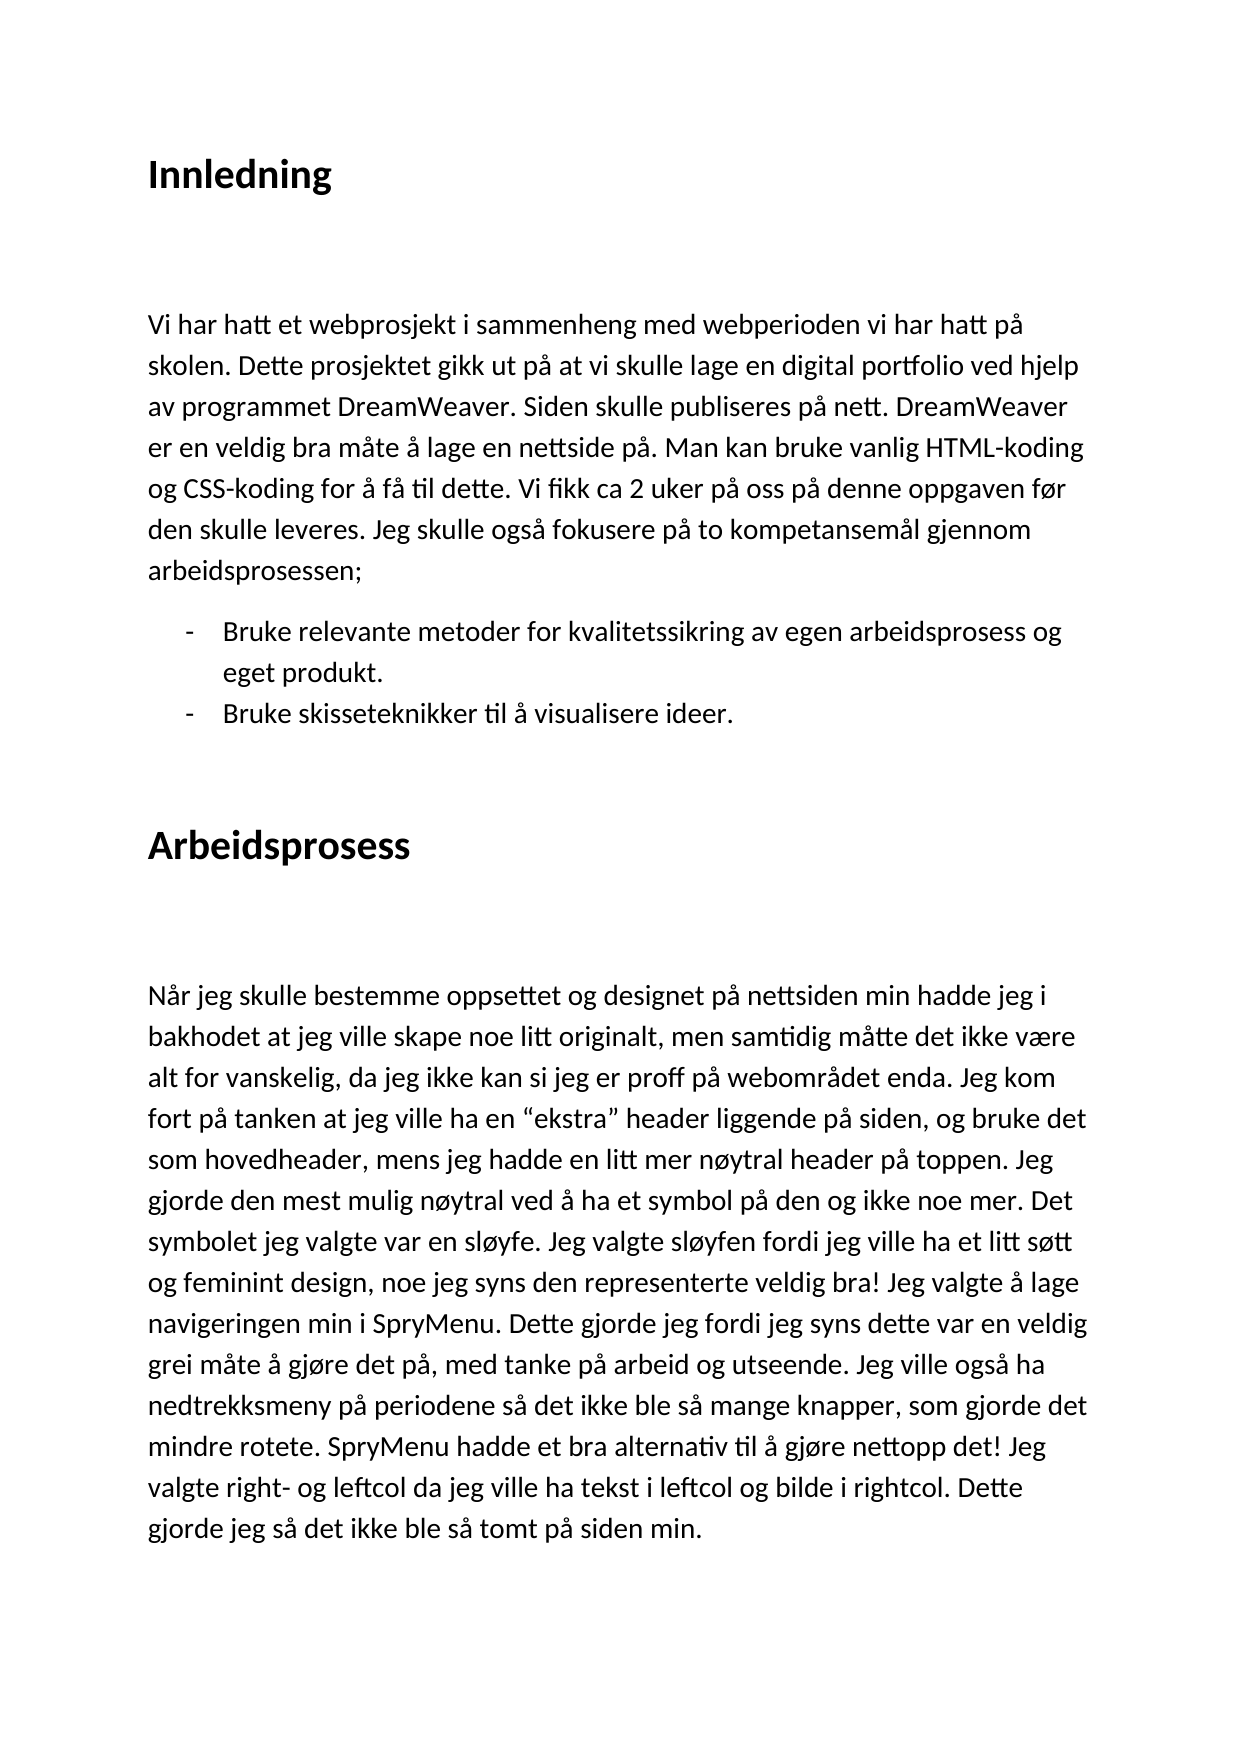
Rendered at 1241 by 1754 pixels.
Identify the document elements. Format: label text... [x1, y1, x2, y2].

text Vi har hatt et webprosjekt i sammenheng med webperioden vi har hatt på skolen. Dette prosjektet gikk ut på at vi skulle lage en digital portfolio ved hjelp av programmet DreamWeaver. Siden skulle publiseres på nett. DreamWeaver er en veldig bra måte å lage en nettside på. Man kan bruke vanlig HTML-koding og CSS-koding for å få til dette. Vi fikk ca 2 uker på oss på denne oppgaven før den skulle leveres. Jeg skulle også fokusere på to kompetansemål gjennom arbeidsprosessen; [148, 306, 1093, 587]
list Bruke relevante metoder for kvalitetssikring av egen arbeidsprosess og eget produkt. [185, 613, 1093, 690]
text Når jeg skulle bestemme oppsettet og designet på nettsiden min hadde jeg i bakhodet at jeg ville skape noe litt originalt, men samtidig måtte det ikke være alt for vanskelig, da jeg ikke kan si jeg er proff på webområdet enda. Jeg kom fort på tanken at jeg ville ha en “ekstra” header liggende på siden, og bruke det som hovedheader, mens jeg hadde en litt mer nøytral header på toppen. Jeg gjorde den mest mulig nøytral ved å ha et symbol på den og ikke noe mer. Det symbolet jeg valgte var en sløyfe. Jeg valgte sløyfen fordi jeg ville ha et litt søtt og feminint design, noe jeg syns den representerte veldig bra! Jeg valgte å lage navigeringen min i SpryMenu. Dette gjorde jeg fordi jeg syns dette var en veldig grei måte å gjøre det på, med tanke på arbeid og utseende. Jeg ville også ha nedtrekksmeny på periodene så det ikke ble så mange knapper, som gjorde det mindre rotete. SpryMenu hadde et bra alternativ til å gjøre nettopp det! Jeg valgte right- og leftcol da jeg ville ha tekst i leftcol og bilde i rightcol. Dette gjorde jeg så det ikke ble så tomt på siden min. [148, 977, 1093, 1545]
list Bruke skisseteknikker til å visualisere ideer. [185, 695, 1093, 731]
text Arbeidsprosess [148, 819, 1093, 870]
text Innledning [148, 148, 1093, 198]
